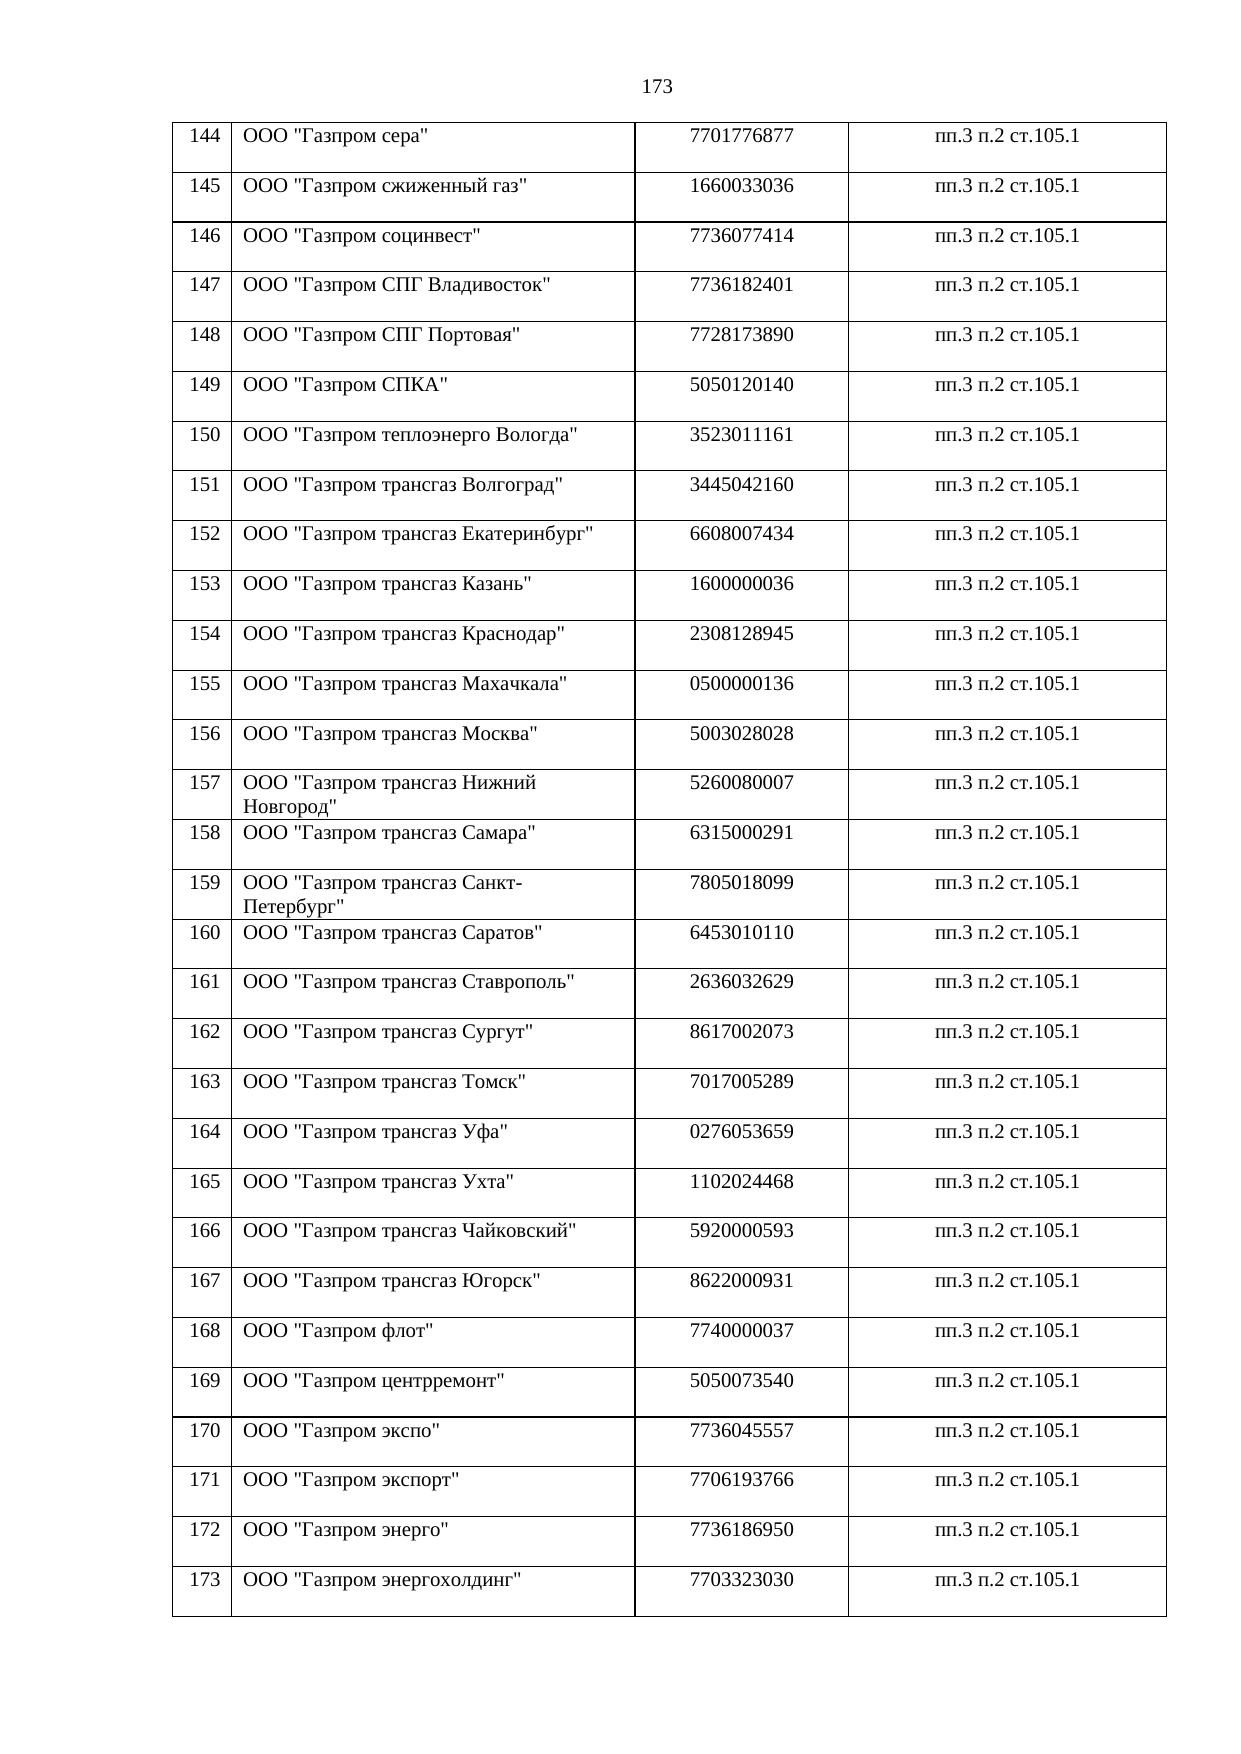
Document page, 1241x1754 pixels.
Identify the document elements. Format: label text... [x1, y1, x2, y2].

table_cell пп.3 п.2 ст.105.1 [849, 1119, 1166, 1167]
table_cell 7736182401 [636, 272, 848, 321]
table_cell пп.3 п.2 ст.105.1 [849, 621, 1166, 669]
table_cell 7706193766 [636, 1467, 848, 1516]
table_cell 8617002073 [636, 1019, 848, 1068]
table_cell пп.3 п.2 ст.105.1 [849, 671, 1166, 719]
table_cell 5003028028 [636, 720, 848, 769]
table_cell 158 [173, 820, 231, 869]
table_cell 161 [173, 969, 231, 1018]
table_cell ООО "Газпром трансгаз Сургут" [232, 1019, 634, 1068]
table_cell пп.3 п.2 ст.105.1 [849, 1567, 1166, 1616]
table_cell ООО "Газпром трансгаз Санкт-Петербург" [232, 870, 634, 918]
table_cell пп.3 п.2 ст.105.1 [849, 322, 1166, 371]
table_cell пп.3 п.2 ст.105.1 [849, 1418, 1166, 1466]
table_cell пп.3 п.2 ст.105.1 [849, 571, 1166, 620]
table_cell пп.3 п.2 ст.105.1 [849, 422, 1166, 470]
table_cell 149 [173, 372, 231, 421]
table_cell ООО "Газпром трансгаз Югорск" [232, 1268, 634, 1317]
table_cell пп.3 п.2 ст.105.1 [849, 1517, 1166, 1566]
table_cell 150 [173, 422, 231, 470]
table_cell пп.3 п.2 ст.105.1 [849, 770, 1166, 819]
table_cell ООО "Газпром экспорт" [232, 1467, 634, 1516]
table_cell 171 [173, 1467, 231, 1516]
table_cell ООО "Газпром трансгаз Нижний Новгород" [232, 770, 634, 819]
table_cell 164 [173, 1119, 231, 1167]
table_cell пп.3 п.2 ст.105.1 [849, 969, 1166, 1018]
table_cell ООО "Газпром СПГ Портовая" [232, 322, 634, 371]
table_cell 157 [173, 770, 231, 819]
table_cell 5050073540 [636, 1368, 848, 1416]
table_cell 167 [173, 1268, 231, 1317]
table_cell ООО "Газпром трансгаз Волгоград" [232, 471, 634, 520]
table_cell ООО "Газпром трансгаз Чайковский" [232, 1218, 634, 1267]
table_cell 7703323030 [636, 1567, 848, 1616]
table_cell 151 [173, 471, 231, 520]
table_cell пп.3 п.2 ст.105.1 [849, 272, 1166, 321]
table_cell пп.3 п.2 ст.105.1 [849, 223, 1166, 271]
table_cell ООО "Газпром трансгаз Уфа" [232, 1119, 634, 1167]
table_cell 173 [173, 1567, 231, 1616]
table_cell 6315000291 [636, 820, 848, 869]
table_cell 7728173890 [636, 322, 848, 371]
table_cell 168 [173, 1318, 231, 1367]
table_cell ООО "Газпром теплоэнерго Вологда" [232, 422, 634, 470]
table_cell 5920000593 [636, 1218, 848, 1267]
table_cell пп.3 п.2 ст.105.1 [849, 1218, 1166, 1267]
table_cell ООО "Газпром трансгаз Ухта" [232, 1169, 634, 1217]
table_cell пп.3 п.2 ст.105.1 [849, 123, 1166, 172]
table_cell ООО "Газпром трансгаз Саратов" [232, 920, 634, 968]
table_cell 1102024468 [636, 1169, 848, 1217]
table_cell ООО "Газпром флот" [232, 1318, 634, 1367]
table_cell 0276053659 [636, 1119, 848, 1167]
table_cell 172 [173, 1517, 231, 1566]
table_cell ООО "Газпром трансгаз Самара" [232, 820, 634, 869]
table_cell пп.3 п.2 ст.105.1 [849, 1019, 1166, 1068]
table_cell 159 [173, 870, 231, 918]
table_cell ООО "Газпром экспо" [232, 1418, 634, 1466]
table_cell ООО "Газпром энерго" [232, 1517, 634, 1566]
table_cell 1660033036 [636, 173, 848, 221]
table_cell 166 [173, 1218, 231, 1267]
table_cell ООО "Газпром трансгаз Томск" [232, 1069, 634, 1118]
table_cell пп.3 п.2 ст.105.1 [849, 1318, 1166, 1367]
table_cell пп.3 п.2 ст.105.1 [849, 521, 1166, 570]
table_cell 3523011161 [636, 422, 848, 470]
table_cell 152 [173, 521, 231, 570]
table_cell пп.3 п.2 ст.105.1 [849, 471, 1166, 520]
table_cell ООО "Газпром трансгаз Ставрополь" [232, 969, 634, 1018]
table_cell ООО "Газпром трансгаз Казань" [232, 571, 634, 620]
table_cell 7736077414 [636, 223, 848, 271]
table_cell 156 [173, 720, 231, 769]
table_cell ООО "Газпром трансгаз Махачкала" [232, 671, 634, 719]
table_cell 153 [173, 571, 231, 620]
table_cell ООО "Газпром СПГ Владивосток" [232, 272, 634, 321]
table_cell ООО "Газпром СПКА" [232, 372, 634, 421]
table_cell ООО "Газпром центрремонт" [232, 1368, 634, 1416]
table_cell 147 [173, 272, 231, 321]
table_cell ООО "Газпром сжиженный газ" [232, 173, 634, 221]
table_cell пп.3 п.2 ст.105.1 [849, 1169, 1166, 1217]
table_cell 5260080007 [636, 770, 848, 819]
table_cell 8622000931 [636, 1268, 848, 1317]
table_cell 3445042160 [636, 471, 848, 520]
table_cell ООО "Газпром сера" [232, 123, 634, 172]
table_cell 165 [173, 1169, 231, 1217]
table_cell 2636032629 [636, 969, 848, 1018]
table_cell 169 [173, 1368, 231, 1416]
table_cell 5050120140 [636, 372, 848, 421]
table_cell 145 [173, 173, 231, 221]
table_cell пп.3 п.2 ст.105.1 [849, 372, 1166, 421]
table_cell 0500000136 [636, 671, 848, 719]
table_cell пп.3 п.2 ст.105.1 [849, 1069, 1166, 1118]
table_cell 7740000037 [636, 1318, 848, 1367]
table_cell пп.3 п.2 ст.105.1 [849, 720, 1166, 769]
table_cell 154 [173, 621, 231, 669]
table_cell 170 [173, 1418, 231, 1466]
table_cell 7701776877 [636, 123, 848, 172]
table_cell 2308128945 [636, 621, 848, 669]
table_cell 144 [173, 123, 231, 172]
table_cell 162 [173, 1019, 231, 1068]
table_cell 7017005289 [636, 1069, 848, 1118]
table_cell 146 [173, 223, 231, 271]
table_cell ООО "Газпром трансгаз Москва" [232, 720, 634, 769]
table_cell пп.3 п.2 ст.105.1 [849, 870, 1166, 918]
table_cell 6453010110 [636, 920, 848, 968]
table_cell 1600000036 [636, 571, 848, 620]
table_cell 7736045557 [636, 1418, 848, 1466]
table_cell пп.3 п.2 ст.105.1 [849, 920, 1166, 968]
table_cell пп.3 п.2 ст.105.1 [849, 1268, 1166, 1317]
table_cell пп.3 п.2 ст.105.1 [849, 173, 1166, 221]
table_cell ООО "Газпром трансгаз Краснодар" [232, 621, 634, 669]
table_cell 7736186950 [636, 1517, 848, 1566]
table_cell пп.3 п.2 ст.105.1 [849, 820, 1166, 869]
table_cell ООО "Газпром социнвест" [232, 223, 634, 271]
table_cell ООО "Газпром энергохолдинг" [232, 1567, 634, 1616]
table_cell пп.3 п.2 ст.105.1 [849, 1467, 1166, 1516]
table_cell пп.3 п.2 ст.105.1 [849, 1368, 1166, 1416]
table_cell 6608007434 [636, 521, 848, 570]
table_cell 163 [173, 1069, 231, 1118]
table_cell 160 [173, 920, 231, 968]
table_cell 7805018099 [636, 870, 848, 918]
table_cell 155 [173, 671, 231, 719]
table_cell ООО "Газпром трансгаз Екатеринбург" [232, 521, 634, 570]
table_cell 148 [173, 322, 231, 371]
